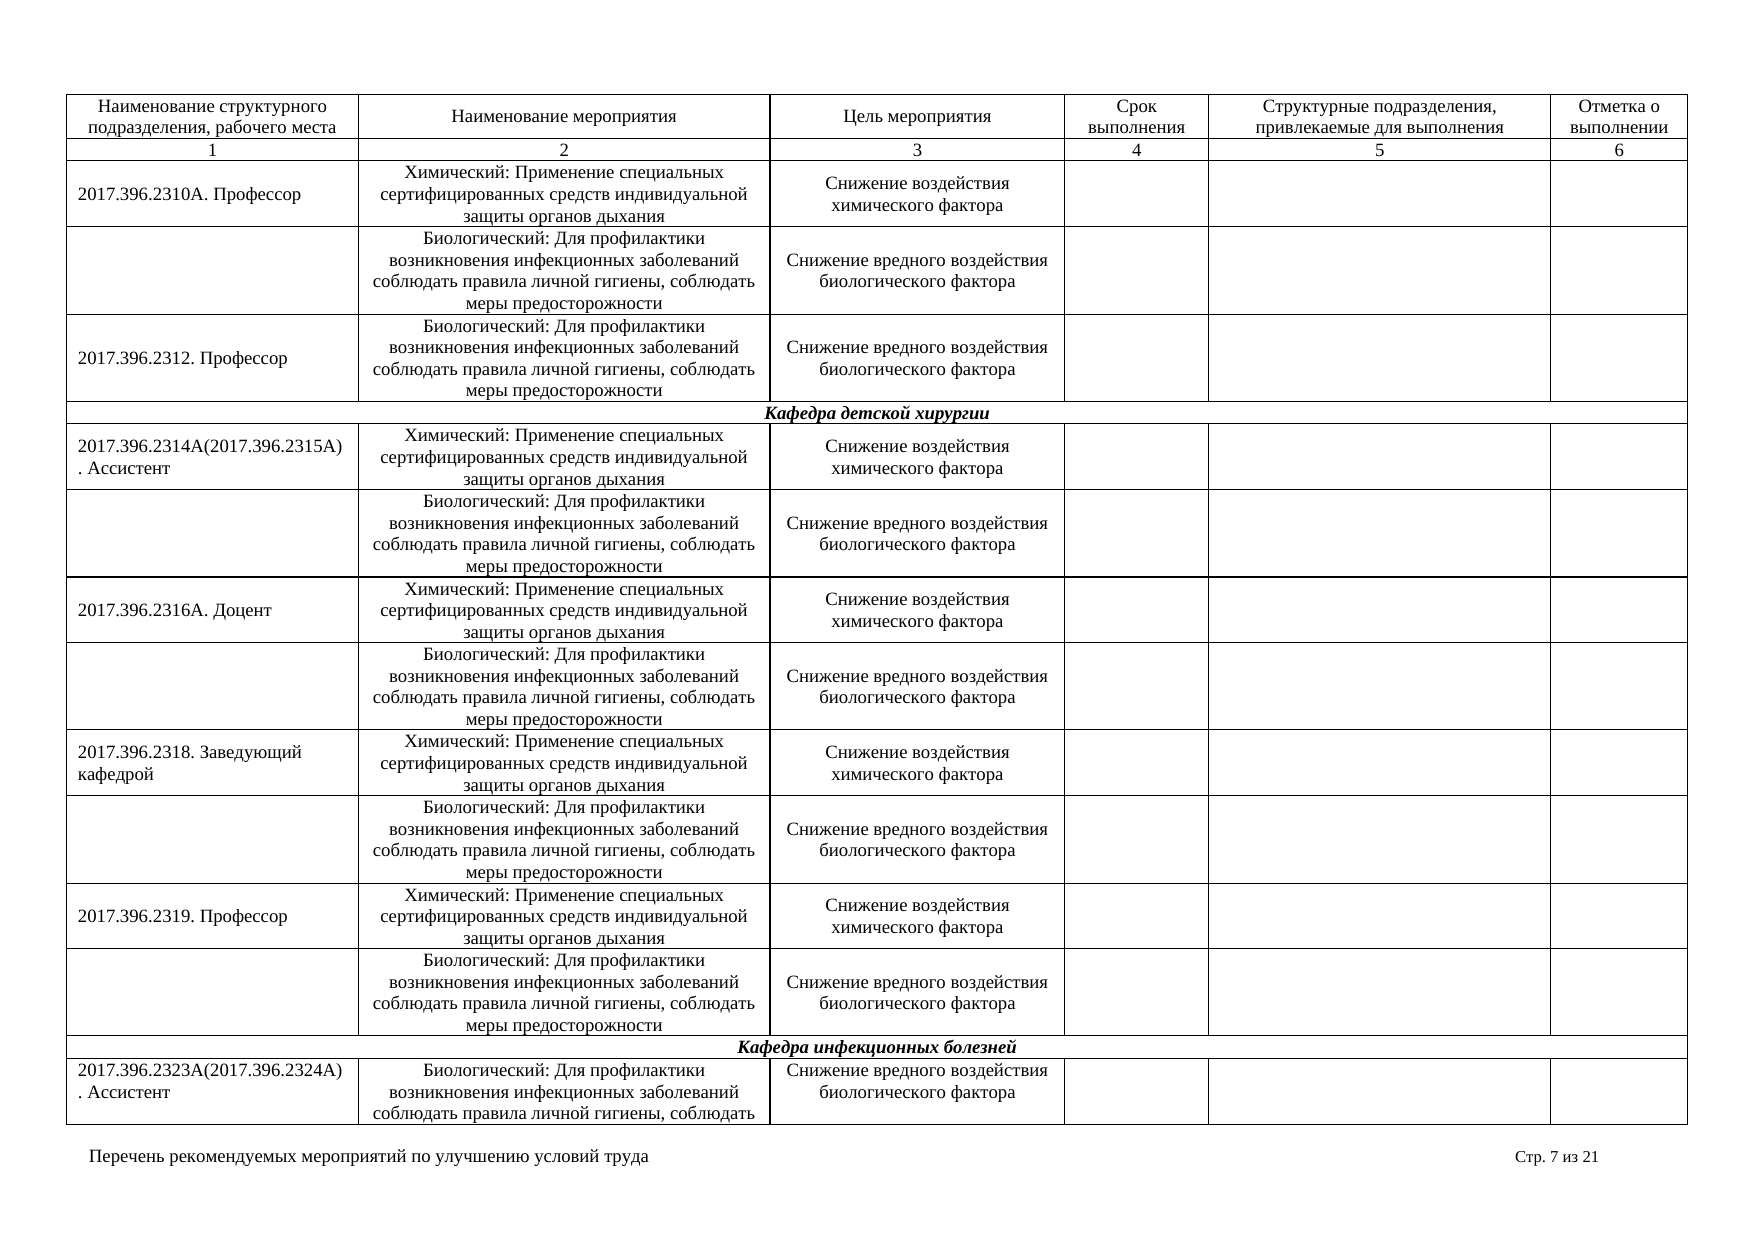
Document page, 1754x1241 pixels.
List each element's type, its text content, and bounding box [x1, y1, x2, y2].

table_cell Снижение вредного воздействия биологического фактора [771, 315, 1064, 401]
table_cell [1209, 227, 1550, 313]
table_cell [1551, 643, 1687, 729]
table_cell 2017.396.2312. Профессор [67, 315, 358, 401]
table_cell 2017.396.2316А. Доцент [67, 578, 358, 642]
table_cell Снижение вредного воздействия биологического фактора [771, 796, 1064, 882]
table_cell [1551, 796, 1687, 882]
table_cell Снижение воздействия химического фактора [771, 578, 1064, 642]
table_cell 2017.396.2323А(2017.396.2324А). Ассистент [67, 1059, 358, 1124]
table_cell [1551, 578, 1687, 642]
table_cell [1209, 490, 1550, 576]
table_cell Биологический: Для профилактики возникновения инфекционных заболеваний соблюдать правила личной гигиены, соблюдать меры предосторожности [359, 227, 769, 313]
table_cell [1065, 884, 1208, 948]
table_cell [1065, 315, 1208, 401]
table_header Срок выполнения [1065, 95, 1208, 138]
table_cell Химический: Применение специальных сертифицированных средств индивидуальной защиты органов дыхания [359, 578, 769, 642]
table_cell [1065, 730, 1208, 795]
table_cell Химический: Применение специальных сертифицированных средств индивидуальной защиты органов дыхания [359, 884, 769, 948]
table_cell Биологический: Для профилактики возникновения инфекционных заболеваний соблюдать правила личной гигиены, соблюдать меры предосторожности [359, 643, 769, 729]
table_cell [1209, 796, 1550, 882]
table_cell [67, 227, 358, 313]
table_cell [1065, 643, 1208, 729]
table_cell [1065, 1059, 1208, 1124]
table_cell 2017.396.2318. Заведующий кафедрой [67, 730, 358, 795]
table_cell Снижение воздействия химического фактора [771, 161, 1064, 226]
table_cell [1551, 161, 1687, 226]
table_cell Снижение вредного воздействия биологического фактора [771, 949, 1064, 1035]
table_cell Кафедра детской хирургии [67, 402, 1687, 423]
table_cell 2017.396.2319. Профессор [67, 884, 358, 948]
table_cell 2 [359, 139, 769, 160]
table_cell Снижение вредного воздействия биологического фактора [771, 227, 1064, 313]
table_cell Биологический: Для профилактики возникновения инфекционных заболеваний соблюдать правила личной гигиены, соблюдать меры предосторожности [359, 949, 769, 1035]
table_cell Химический: Применение специальных сертифицированных средств индивидуальной защиты органов дыхания [359, 424, 769, 489]
table_cell Снижение воздействия химического фактора [771, 730, 1064, 795]
table_cell [1209, 730, 1550, 795]
table_cell 4 [1065, 139, 1208, 160]
table_header Наименование структурного подразделения, рабочего места [67, 95, 358, 138]
table_header Цель мероприятия [771, 95, 1064, 138]
table_cell [1209, 884, 1550, 948]
table_header Наименование мероприятия [359, 95, 769, 138]
table_cell Снижение вредного воздействия биологического фактора [771, 643, 1064, 729]
table_cell [1065, 578, 1208, 642]
table_cell [67, 796, 358, 882]
table_cell [1551, 227, 1687, 313]
table_cell [1209, 1059, 1550, 1124]
table_cell [1551, 884, 1687, 948]
table_cell 1 [67, 139, 358, 160]
table_cell [1065, 796, 1208, 882]
table_header Отметка о выполнении [1551, 95, 1687, 138]
table_cell Снижение вредного воздействия биологического фактора [771, 490, 1064, 576]
table_cell 2017.396.2310А. Профессор [67, 161, 358, 226]
table_cell 2017.396.2314А(2017.396.2315А). Ассистент [67, 424, 358, 489]
table_cell [1551, 730, 1687, 795]
table_cell [1551, 315, 1687, 401]
table_cell [67, 490, 358, 576]
table_cell [1065, 227, 1208, 313]
table_cell [1209, 643, 1550, 729]
table_cell Биологический: Для профилактики возникновения инфекционных заболеваний соблюдать правила личной гигиены, соблюдать меры предосторожности [359, 315, 769, 401]
table_cell Химический: Применение специальных сертифицированных средств индивидуальной защиты органов дыхания [359, 730, 769, 795]
table_cell [1065, 490, 1208, 576]
table_cell Биологический: Для профилактики возникновения инфекционных заболеваний соблюдать правила личной гигиены, соблюдать меры предосторожности [359, 490, 769, 576]
table_cell Снижение воздействия химического фактора [771, 424, 1064, 489]
table_cell Биологический: Для профилактики возникновения инфекционных заболеваний соблюдать правила личной гигиены, соблюдать меры предосторожности [359, 796, 769, 882]
table_cell [1209, 949, 1550, 1035]
table_cell 6 [1551, 139, 1687, 160]
table_cell [1065, 161, 1208, 226]
table_cell [1551, 949, 1687, 1035]
table_cell Кафедра инфекционных болезней [67, 1036, 1687, 1058]
table_cell [1209, 424, 1550, 489]
table_cell 3 [771, 139, 1064, 160]
table_header Структурные подразделения, привлекаемые для выполнения [1209, 95, 1550, 138]
table_cell Химический: Применение специальных сертифицированных средств индивидуальной защиты органов дыхания [359, 161, 769, 226]
table_cell [67, 643, 358, 729]
table_cell [1065, 949, 1208, 1035]
table_cell [1551, 490, 1687, 576]
table_cell Биологический: Для профилактики возникновения инфекционных заболеваний соблюдать правила личной гигиены, соблюдать меры предосторожности [359, 1059, 769, 1124]
table_cell [1209, 161, 1550, 226]
table_cell [1551, 1059, 1687, 1124]
table_cell [1551, 424, 1687, 489]
table_cell Снижение вредного воздействия биологического фактора [771, 1059, 1064, 1124]
table_cell [1209, 315, 1550, 401]
table_cell [67, 949, 358, 1035]
table_cell Снижение воздействия химического фактора [771, 884, 1064, 948]
table_cell [1209, 578, 1550, 642]
table_cell 5 [1209, 139, 1550, 160]
table_cell [1065, 424, 1208, 489]
